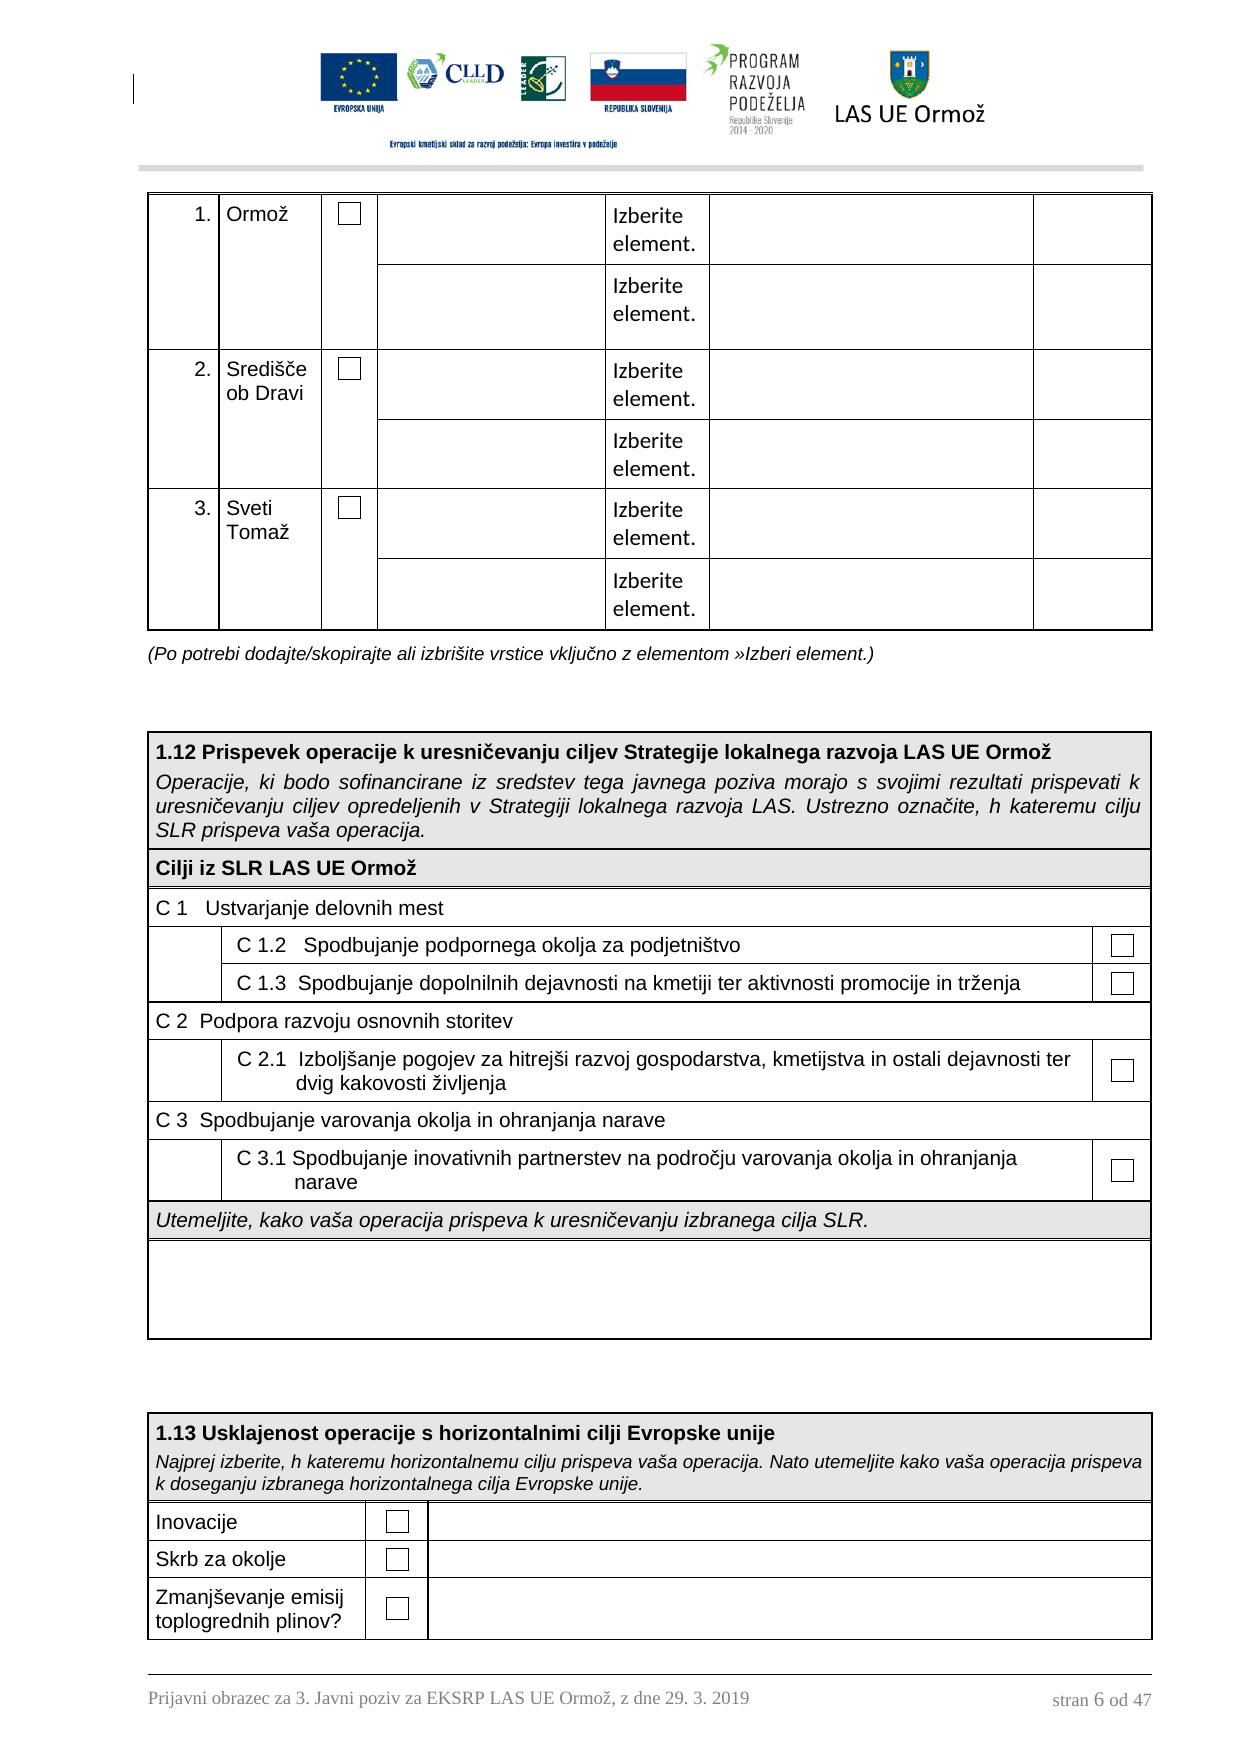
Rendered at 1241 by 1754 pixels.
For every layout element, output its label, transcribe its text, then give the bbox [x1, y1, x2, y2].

table_cell [149, 1140, 221, 1200]
table_cell [378, 489, 605, 558]
table_cell [322, 350, 377, 488]
table_cell [1034, 559, 1151, 628]
table_cell [149, 927, 221, 1001]
table_cell 2. [149, 350, 218, 488]
table_cell [378, 420, 605, 488]
table_cell [149, 1040, 221, 1101]
table_cell [429, 1541, 1151, 1577]
table_cell C 3.1 Spodbujanje inovativnih partnerstev na področju varovanja okolja in ohranjanja narave [222, 1140, 1092, 1200]
table_cell [378, 559, 605, 628]
table_cell [366, 1503, 427, 1540]
text (Po potrebi dodajte/skopirajte ali izbrišite vrstice vključno z elementom »Izberi element.) [148, 643, 1152, 664]
table_cell [149, 1241, 1150, 1338]
table_cell [710, 265, 1033, 349]
table_cell [710, 195, 1033, 264]
table_cell [1034, 195, 1151, 264]
table_cell [710, 350, 1033, 419]
table_cell [1093, 964, 1150, 1001]
table_cell [378, 195, 605, 264]
table_cell [710, 559, 1033, 628]
table_cell [710, 489, 1033, 558]
table_cell [429, 1578, 1151, 1639]
table_cell [322, 195, 377, 349]
table_cell [322, 489, 377, 628]
table_cell [1093, 927, 1150, 963]
picture [311, 42, 997, 156]
table_cell Cilji iz SLR LAS UE Ormož [149, 850, 1150, 886]
table_cell Skrb za okolje [149, 1541, 365, 1577]
table_cell Sveti Tomaž [220, 489, 321, 628]
table_cell [710, 420, 1033, 488]
table_cell [606, 420, 709, 488]
table_cell [366, 1578, 427, 1639]
table_cell C 1.3 Spodbujanje dopolnilnih dejavnosti na kmetiji ter aktivnosti promocije in trženja [222, 964, 1092, 1001]
table_cell C 2 Podpora razvoju osnovnih storitev [149, 1003, 1150, 1039]
table_cell [606, 559, 709, 628]
table_cell [606, 265, 709, 349]
table_cell [378, 265, 605, 349]
table_cell [606, 195, 709, 264]
table_cell [1093, 1140, 1150, 1200]
table_header 1.13 Usklajenost operacije s horizontalnimi cilji Evropske unije Najprej izberite, h kateremu horizontalnemu cilju prispeva vaša operacija. Nato utemeljite kako vaša operacija prispeva k doseganju izbranega horizontalnega cilja Evropske unije. [149, 1414, 1151, 1500]
table_cell [606, 350, 709, 419]
table_cell 3. [149, 489, 218, 628]
table_cell C 2.1 Izboljšanje pogojev za hitrejši razvoj gospodarstva, kmetijstva in ostali dejavnosti ter dvig kakovosti življenja [222, 1040, 1092, 1101]
table_cell Zmanjševanje emisij toplogrednih plinov? [149, 1578, 365, 1639]
table_cell [378, 350, 605, 419]
table_cell [1034, 265, 1151, 349]
table_cell Inovacije [149, 1503, 365, 1540]
table_cell Utemeljite, kako vaša operacija prispeva k uresničevanju izbranega cilja SLR. [149, 1202, 1150, 1238]
table_cell [1093, 1040, 1150, 1101]
table_cell [366, 1541, 427, 1577]
table_cell C 3 Spodbujanje varovanja okolja in ohranjanja narave [149, 1102, 1150, 1138]
table_cell Ormož [220, 195, 321, 349]
table_cell [1034, 420, 1151, 488]
table_cell [606, 489, 709, 558]
table_cell [1034, 489, 1151, 558]
table_header 1.12 Prispevek operacije k uresničevanju ciljev Strategije lokalnega razvoja LAS UE Ormož Operacije, ki bodo sofinancirane iz sredstev tega javnega poziva morajo s svojimi rezultati prispevati k uresničevanju ciljev opredeljenih v Strategiji lokalnega razvoja LAS. Ustrezno označite, h kateremu cilju SLR prispeva vaša operacija. [149, 733, 1150, 848]
table_cell [429, 1503, 1151, 1540]
table_cell C 1 Ustvarjanje delovnih mest [149, 889, 1150, 926]
table_cell 1. [149, 195, 218, 349]
table_cell [1034, 350, 1151, 419]
table_cell C 1.2 Spodbujanje podpornega okolja za podjetništvo [222, 927, 1092, 963]
table_cell Središče ob Dravi [220, 350, 321, 488]
